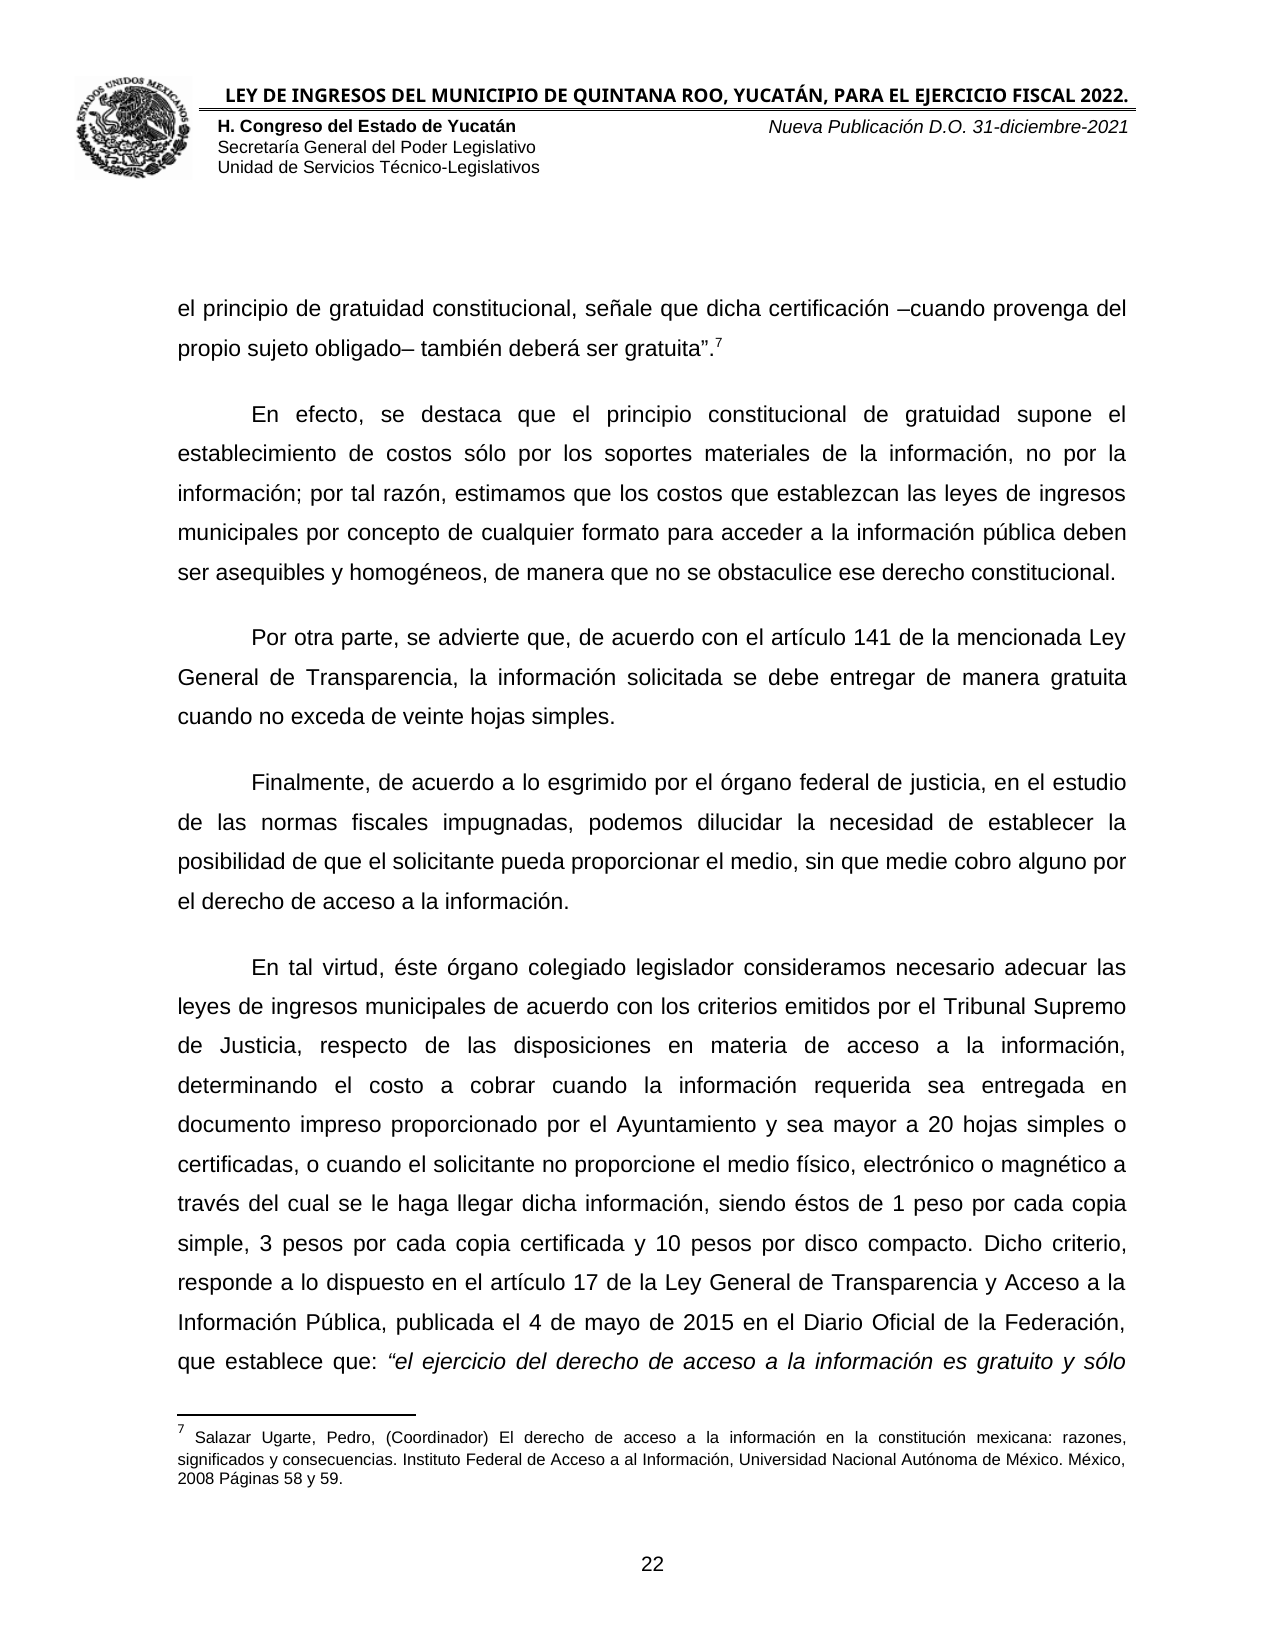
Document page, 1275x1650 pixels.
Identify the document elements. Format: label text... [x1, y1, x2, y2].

text Finalmente, de acuerdo a lo esgrimido por el órgano federal de justicia, en el estudio de las normas fiscales impugnadas, podemos dilucidar la necesidad de establecer la posibilidad de que el solicitante pueda proporcionar el medio, sin que medie cobro alguno por el derecho de acceso a la información. [177, 769, 1127, 914]
text Por otra parte, se advierte que, de acuerdo con el artículo 141 de la mencionada Ley General de Transparencia, la información solicitada se debe entregar de manera gratuita cuando no exceda de veinte hojas simples. [177, 624, 1127, 730]
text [177, 953, 1127, 1374]
text En efecto, se destaca que el principio constitucional de gratuidad supone el establecimiento de costos sólo por los soportes materiales de la información, no por la información; por tal razón, estimamos que los costos que establezcan las leyes de ingresos municipales por concepto de cualquier formato para acceder a la información pública deben ser asequibles y homogéneos, de manera que no se obstaculice ese derecho constitucional. [177, 401, 1127, 585]
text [177, 295, 1127, 361]
